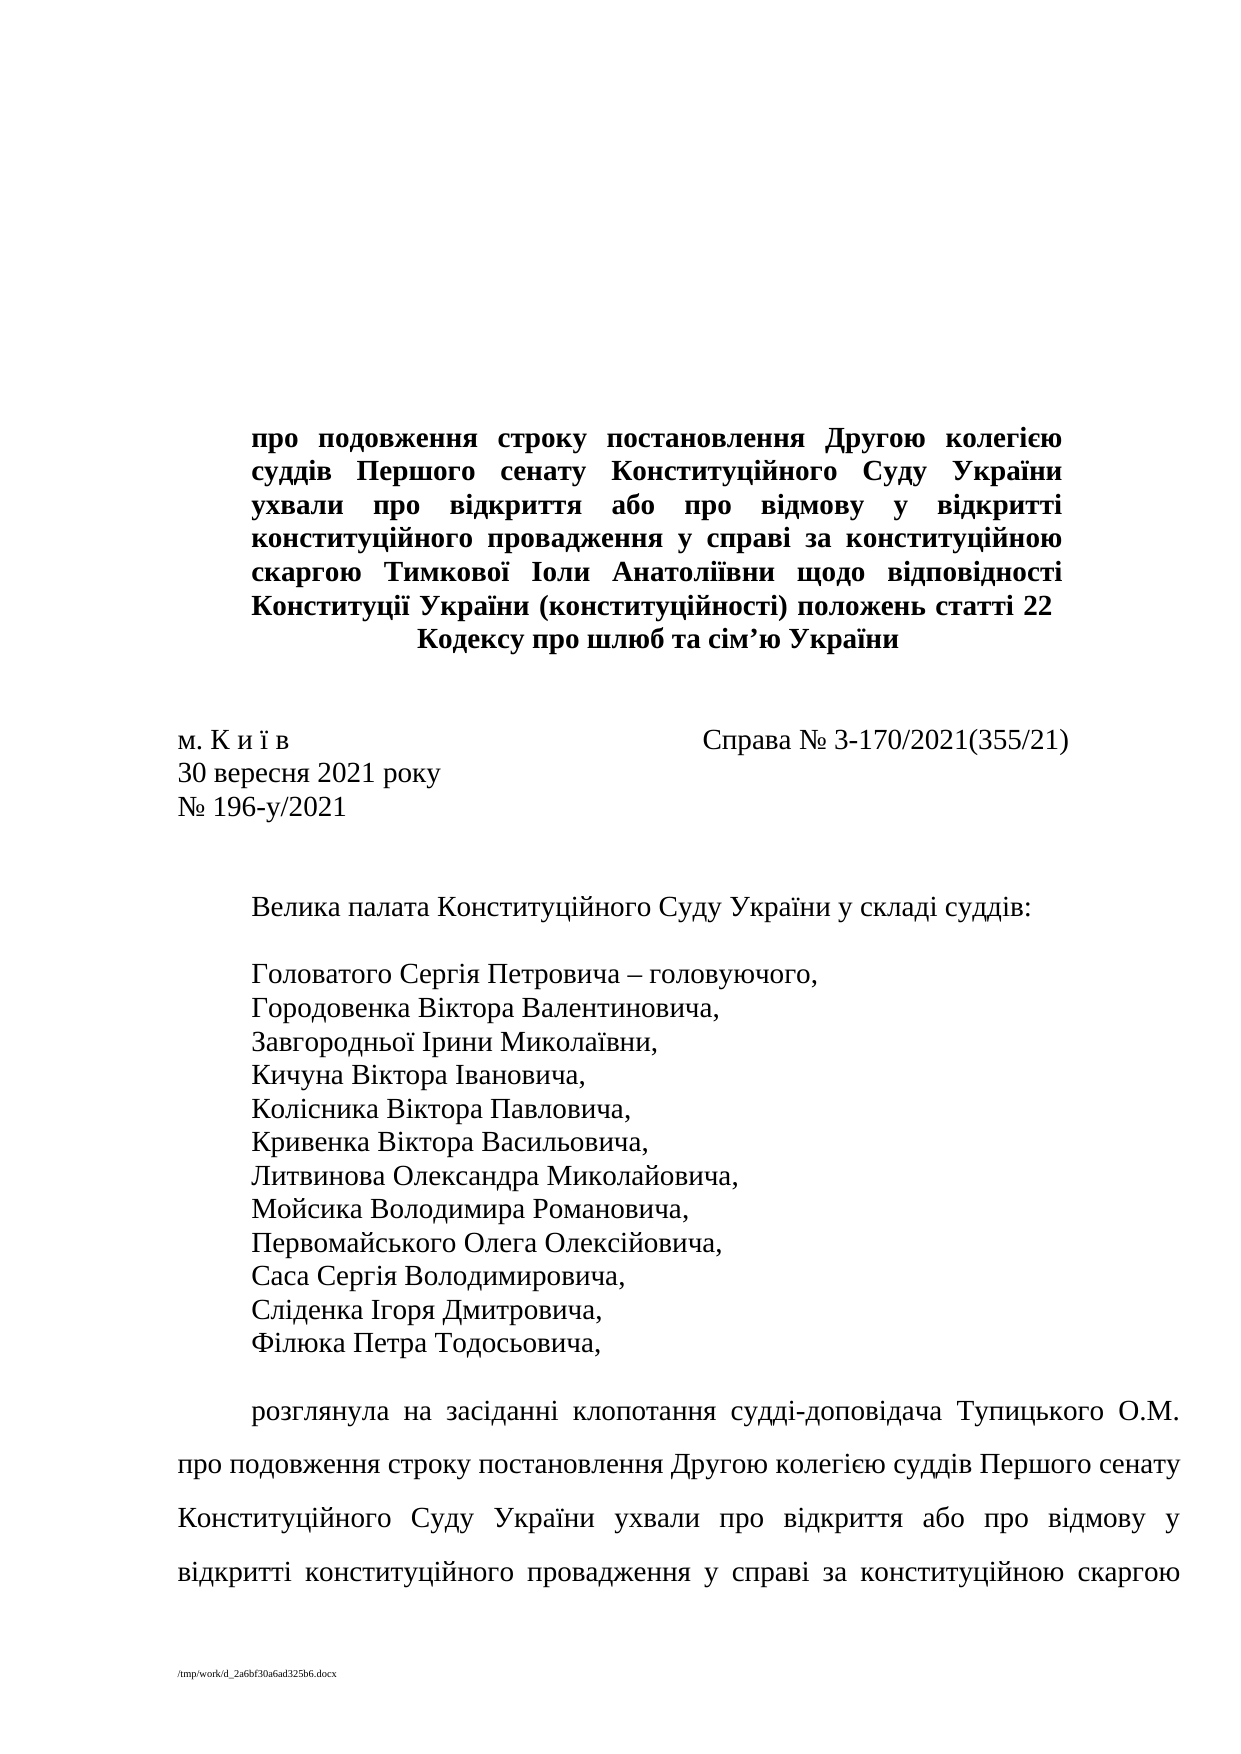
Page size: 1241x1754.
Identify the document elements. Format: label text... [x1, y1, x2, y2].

text Городовенка Віктора Валентиновича, [177, 990, 1181, 1024]
text Головатого Сергія Петровича – головуючого, [177, 957, 1181, 990]
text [177, 1393, 1181, 1587]
text Кичуна Віктора Івановича, [177, 1057, 1181, 1091]
text про подовження строку постановлення Другою колегією суддів Першого сенату Конституційного Суду України ухвали про відкриття або про відмову у відкритті конституційного провадження у справі за конституційною скаргою Тимкової Іоли Анатоліївни щодо відповідності Конституції України (конституційності) положень статті 22 Кодексу про шлюб та сім’ю України [251, 420, 1063, 655]
text Саса Сергія Володимировича, [177, 1258, 1181, 1292]
text Первомайського Олега Олексійовича, [177, 1225, 1181, 1258]
text Велика палата Конституційного Суду України у складі суддів: [177, 889, 1181, 923]
text Литвинова Олександра Миколайовича, [177, 1158, 1181, 1191]
text № 196-у/2021 [177, 789, 1181, 822]
text м. К и ї в Справа № 3-170/2021(355/21) [177, 722, 1181, 755]
text Колісника Віктора Павловича, [177, 1091, 1181, 1124]
text Завгородньої Ірини Миколаївни, [177, 1024, 1181, 1057]
text Кривенка Віктора Васильовича, [177, 1124, 1181, 1158]
text 30 вересня 2021 року [177, 755, 1181, 789]
text Сліденка Ігоря Дмитровича, [177, 1292, 1181, 1326]
text Філюка Петра Тодосьовича, [177, 1326, 1181, 1359]
text Мойсика Володимира Романовича, [177, 1191, 1181, 1225]
